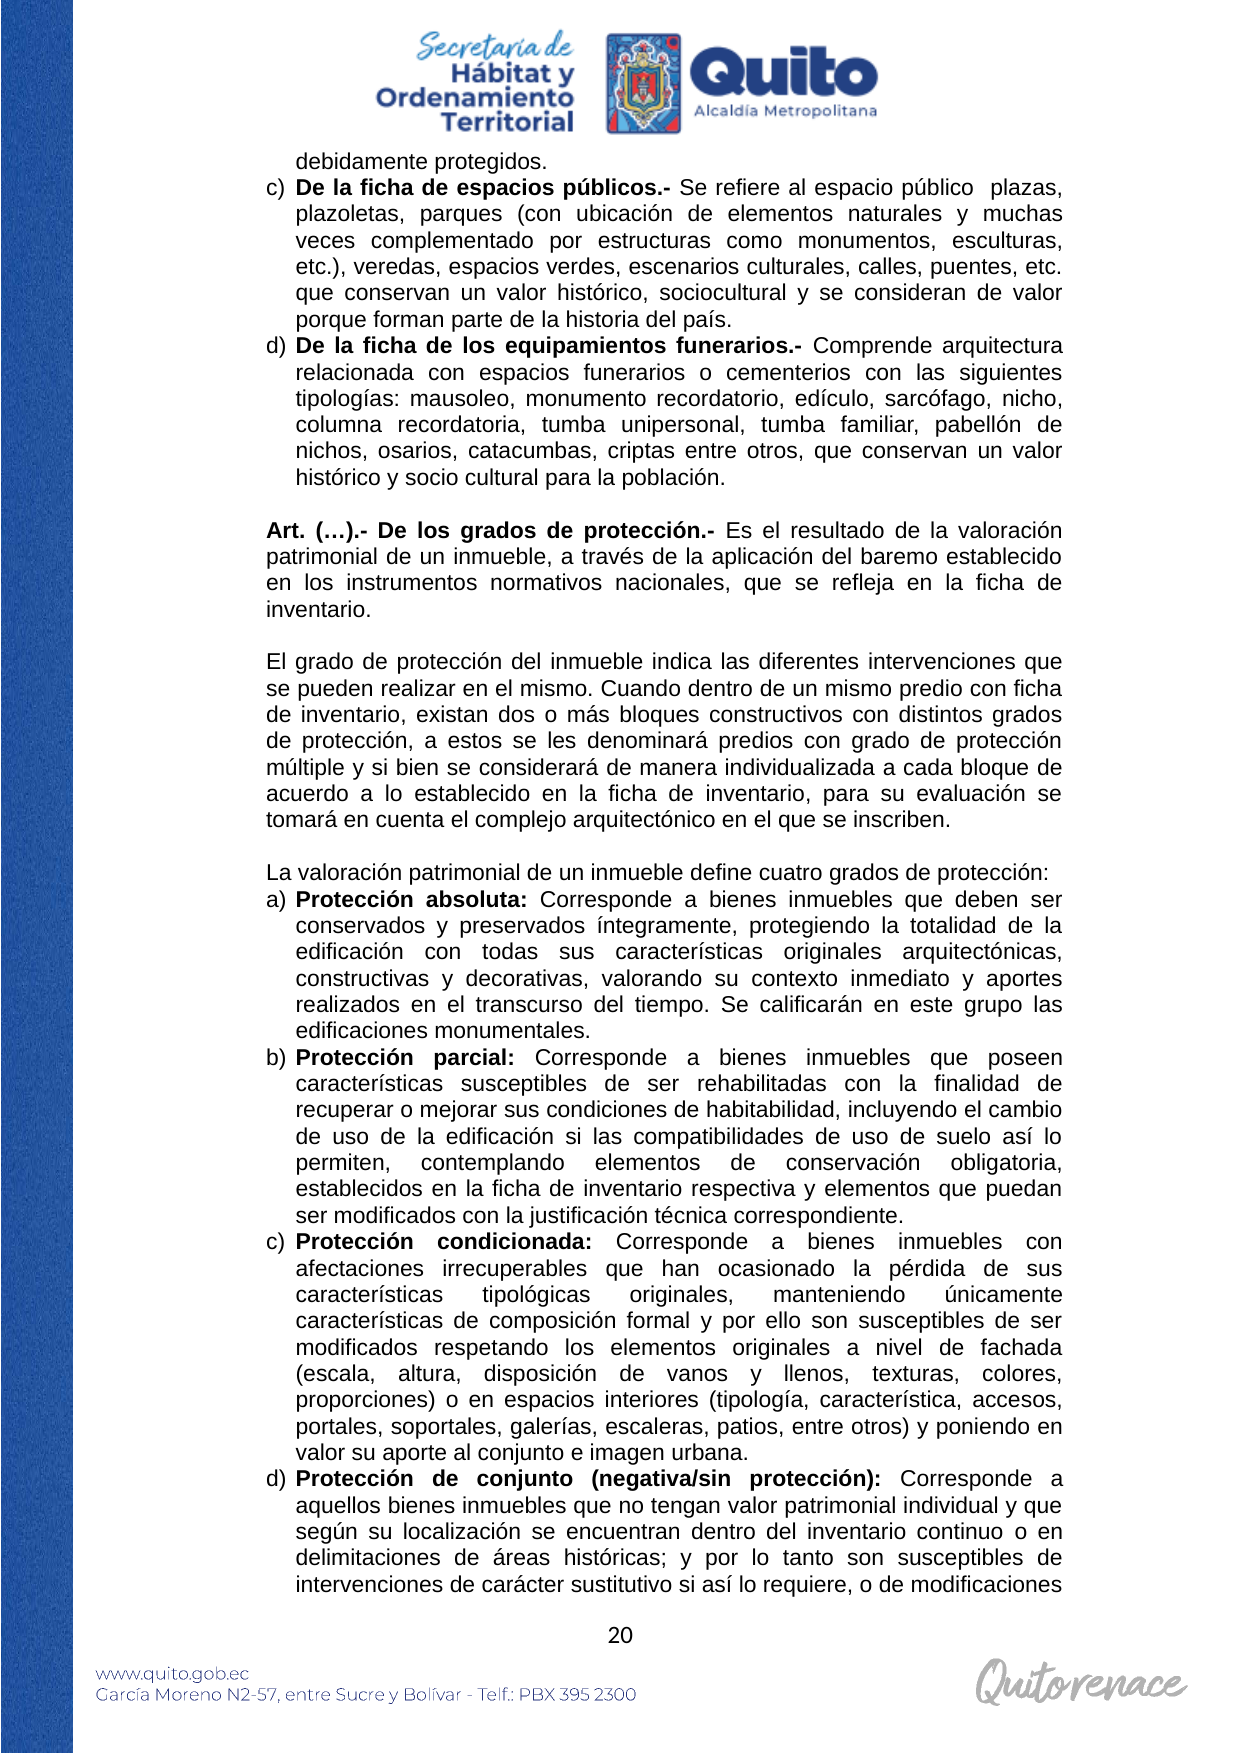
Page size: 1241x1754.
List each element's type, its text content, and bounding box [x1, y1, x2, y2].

text Art. (…).- De los grados de protección.- Es el resultado de la valoración patrimonial de un inmueble, a través de la aplicación del baremo establecido en los instrumentos normativos nacionales, que se refleja en la ficha de inventario. [266, 517, 1063, 622]
list De la ficha de espacios públicos.- Se refiere al espacio público plazas, plazoletas, parques (con ubicación de elementos naturales y muchas veces complementado por estructuras como monumentos, esculturas, etc.), veredas, espacios verdes, escenarios culturales, calles, puentes, etc. que conservan un valor histórico, sociocultural y se consideran de valor porque forman parte de la historia del país. [266, 174, 1063, 332]
text La valoración patrimonial de un inmueble define cuatro grados de protección: [266, 859, 1063, 886]
list Protección condicionada: Corresponde a bienes inmuebles con afectaciones irrecuperables que han ocasionado la pérdida de sus características tipológicas originales, manteniendo únicamente características de composición formal y por ello son susceptibles de ser modificados respetando los elementos originales a nivel de fachada (escala, altura, disposición de vanos y llenos, texturas, colores, proporciones) o en espacios interiores (tipología, característica, accesos, portales, soportales, galerías, escaleras, patios, entre otros) y poniendo en valor su aporte al conjunto e imagen urbana. [266, 1228, 1063, 1465]
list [266, 148, 1063, 174]
list De la ficha de los equipamientos funerarios.- Comprende arquitectura relacionada con espacios funerarios o cementerios con las siguientes tipologías: mausoleo, monumento recordatorio, edículo, sarcófago, nicho, columna recordatoria, tumba unipersonal, tumba familiar, pabellón de nichos, osarios, catacumbas, criptas entre otros, que conservan un valor histórico y socio cultural para la población. [266, 332, 1063, 490]
picture [1, 0, 1241, 1753]
list Protección parcial: Corresponde a bienes inmuebles que poseen características susceptibles de ser rehabilitadas con la finalidad de recuperar o mejorar sus condiciones de habitabilidad, incluyendo el cambio de uso de la edificación si las compatibilidades de uso de suelo así lo permiten, contemplando elementos de conservación obligatoria, establecidos en la ficha de inventario respectiva y elementos que puedan ser modificados con la justificación técnica correspondiente. [266, 1044, 1063, 1228]
text El grado de protección del inmueble indica las diferentes intervenciones que se pueden realizar en el mismo. Cuando dentro de un mismo predio con ficha de inventario, existan dos o más bloques constructivos con distintos grados de protección, a estos se les denominará predios con grado de protección múltiple y si bien se considerará de manera individualizada a cada bloque de acuerdo a lo establecido en la ficha de inventario, para su evaluación se tomará en cuenta el complejo arquitectónico en el que se inscriben. [266, 648, 1063, 833]
list Protección absoluta: Corresponde a bienes inmuebles que deben ser conservados y preservados íntegramente, protegiendo la totalidad de la edificación con todas sus características originales arquitectónicas, constructivas y decorativas, valorando su contexto inmediato y aportes realizados en el transcurso del tiempo. Se calificarán en este grupo las edificaciones monumentales. [266, 886, 1063, 1044]
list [266, 1465, 1063, 1597]
